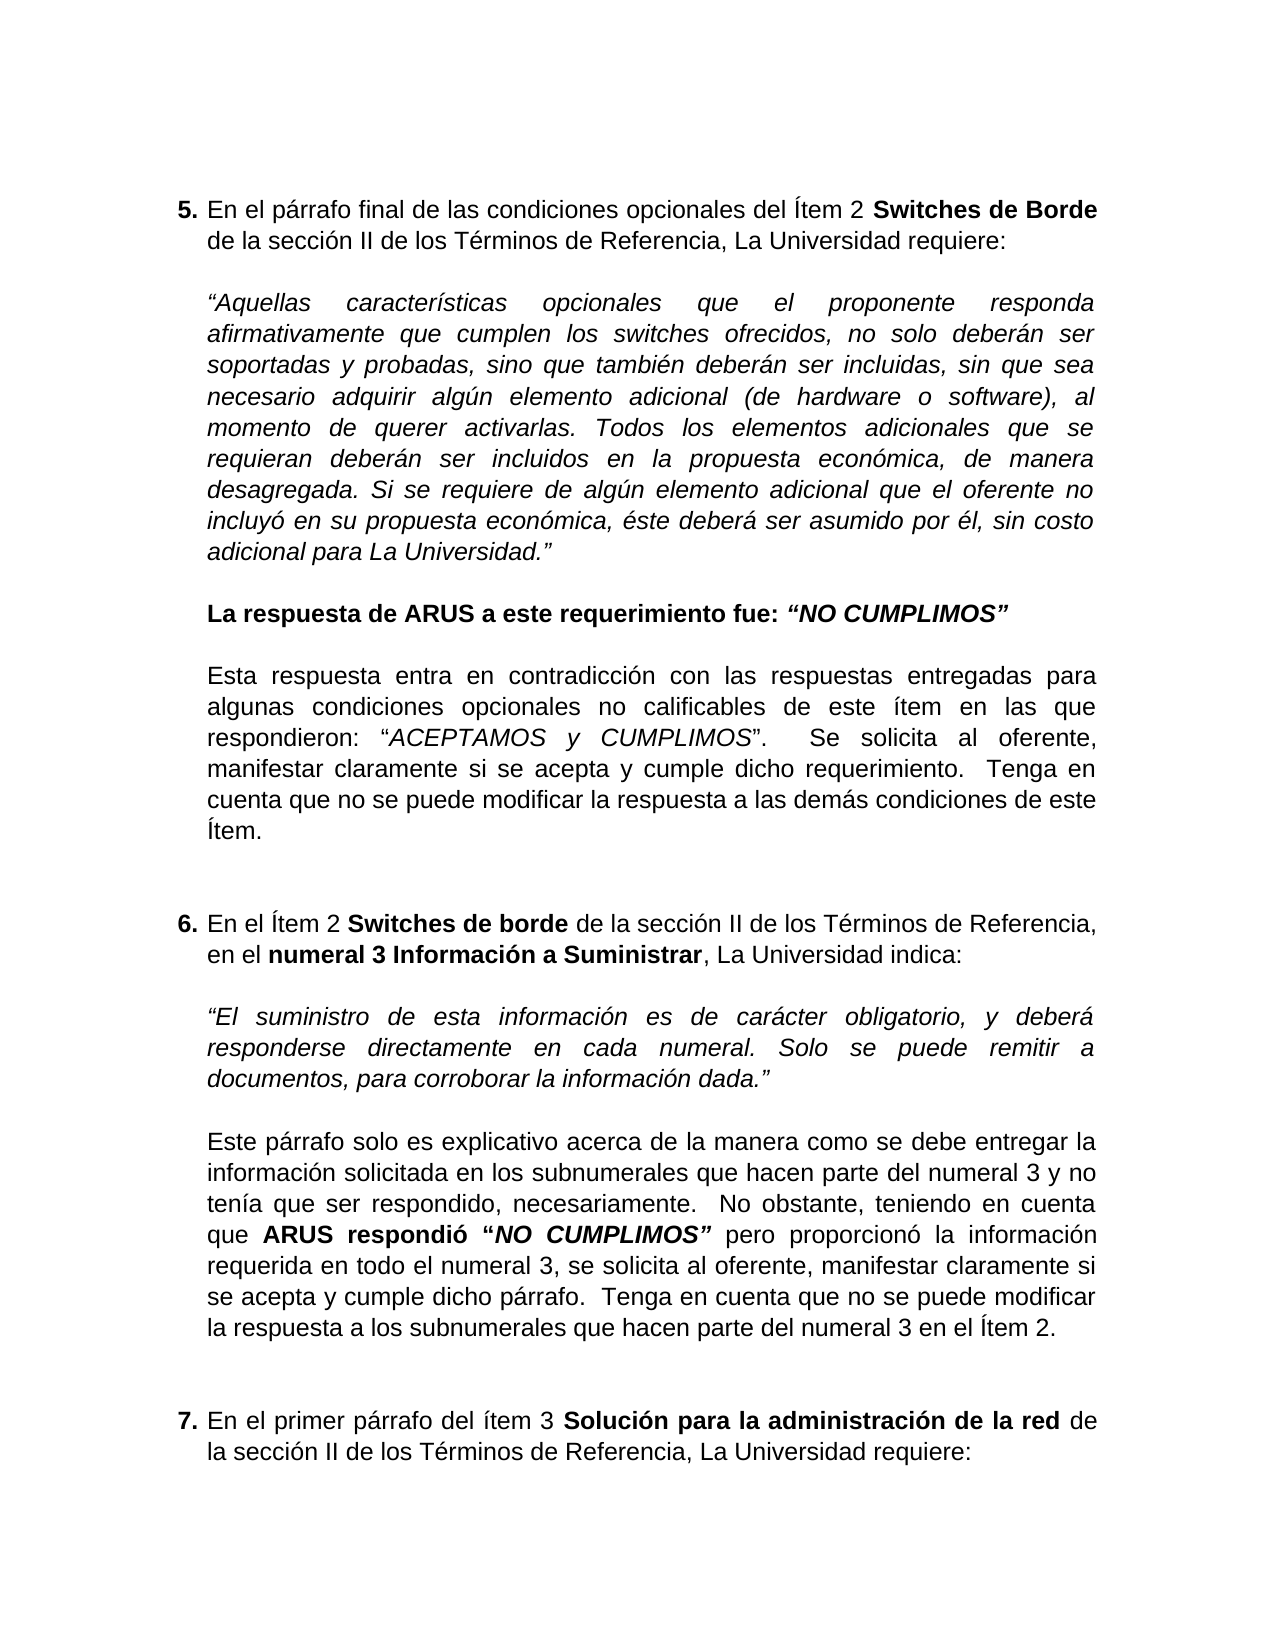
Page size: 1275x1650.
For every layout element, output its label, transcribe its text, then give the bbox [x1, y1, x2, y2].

list “El suministro de esta información es de carácter obligatorio, y deberá responderse directamente en cada numeral. Solo se puede remitir a documentos, para corroborar la información dada.” [207, 1002, 1098, 1093]
list “Aquellas características opcionales que el proponente responda afirmativamente que cumplen los switches ofrecidos, no solo deberán ser soportadas y probadas, sino que también deberán ser incluidas, sin que sea necesario adquirir algún elemento adicional (de hardware o software), al momento de querer activarlas. Todos los elementos adicionales que se requieran deberán ser incluidos en la propuesta económica, de manera desagregada. Si se requiere de algún elemento adicional que el oferente no incluyó en su propuesta económica, éste deberá ser asumido por él, sin costo adicional para La Universidad.” [207, 288, 1098, 566]
list En el Ítem 2 Switches de borde de la sección II de los Términos de Referencia, en el numeral 3 Información a Suministrar, La Universidad indica: [177, 909, 1098, 969]
list Esta respuesta entra en contradicción con las respuestas entregadas para algunas condiciones opcionales no calificables de este ítem en las que respondieron: “ACEPTAMOS y CUMPLIMOS”. Se solicita al oferente, manifestar claramente si se acepta y cumple dicho requerimiento. Tenga en cuenta que no se puede modificar la respuesta a las demás condiciones de este Ítem. [207, 661, 1098, 845]
list Este párrafo solo es explicativo acerca de la manera como se debe entregar la información solicitada en los subnumerales que hacen parte del numeral 3 y no tenía que ser respondido, necesariamente. No obstante, teniendo en cuenta que ARUS respondió “NO CUMPLIMOS” pero proporcionó la información requerida en todo el numeral 3, se solicita al oferente, manifestar claramente si se acepta y cumple dicho párrafo. Tenga en cuenta que no se puede modificar la respuesta a los subnumerales que hacen parte del numeral 3 en el Ítem 2. [207, 1127, 1098, 1342]
list En el párrafo final de las condiciones opcionales del Ítem 2 Switches de Borde de la sección II de los Términos de Referencia, La Universidad requiere: [177, 195, 1098, 255]
list En el primer párrafo del ítem 3 Solución para la administración de la red de la sección II de los Términos de Referencia, La Universidad requiere: [177, 1406, 1098, 1466]
list La respuesta de ARUS a este requerimiento fue: “NO CUMPLIMOS” [207, 599, 1098, 628]
